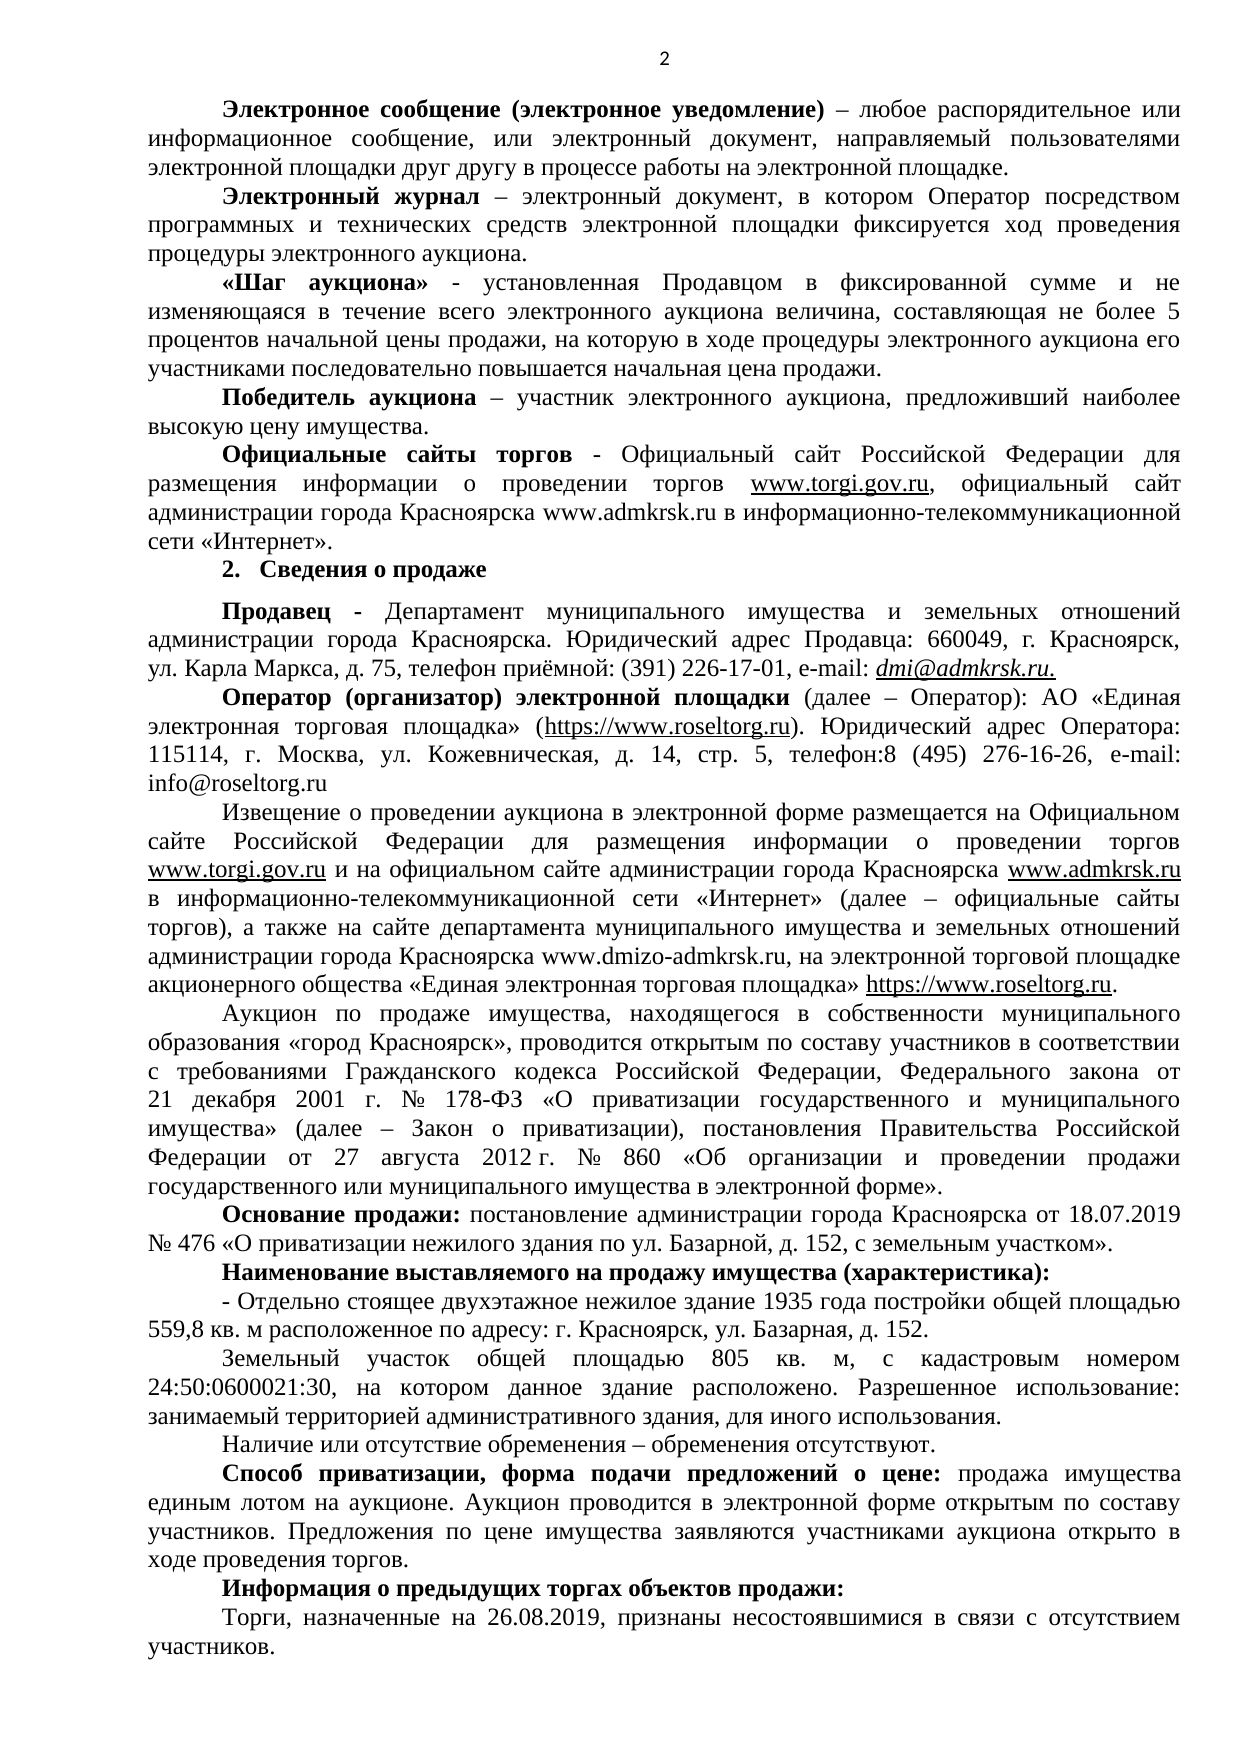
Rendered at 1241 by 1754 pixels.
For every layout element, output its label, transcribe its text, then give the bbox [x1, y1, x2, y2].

text Наличие или отсутствие обременения – обременения отсутствуют. [148, 1429, 1181, 1458]
text Победитель аукциона – участник электронного аукциона, предложивший наиболее высокую цену имущества. [148, 382, 1181, 439]
text Способ приватизации, форма подачи предложений о цене: продажа имущества единым лотом на аукционе. Аукцион проводится в электронной форме открытым по составу участников. Предложения по цене имущества заявляются участниками аукциона открыто в ходе проведения торгов. [148, 1458, 1181, 1573]
text Наименование выставляемого на продажу имущества (характеристика): [148, 1257, 1181, 1286]
text Информация о предыдущих торгах объектов продажи: [148, 1573, 1181, 1602]
text Официальные сайты торгов - Официальный сайт Российской Федерации для размещения информации о проведении торгов www.torgi.gov.ru, официальный сайт администрации города Красноярска www.admkrsk.ru в информационно-телекоммуникационной сети «Интернет». [148, 439, 1181, 554]
text Электронный журнал – электронный документ, в котором Оператор посредством программных и технических средств электронной площадки фиксируется ход проведения процедуры электронного аукциона. [148, 181, 1181, 267]
text - Отдельно стоящее двухэтажное нежилое здание 1935 года постройки общей площадью 559,8 кв. м расположенное по адресу: г. Красноярск, ул. Базарная, д. 152. [148, 1286, 1181, 1343]
text Аукцион по продаже имущества, находящегося в собственности муниципального образования «город Красноярск», проводится открытым по составу участников в соответствии с требованиями Гражданского кодекса Российской Федерации, Федерального закона от 21 декабря 2001 г. № 178-ФЗ «О приватизации государственного и муниципального имущества» (далее – Закон о приватизации), постановления Правительства Российской Федерации от 27 августа 2012 г. № 860 «Об организации и проведении продажи государственного или муниципального имущества в электронной форме». [148, 998, 1181, 1199]
text Электронное сообщение (электронное уведомление) – любое распорядительное или информационное сообщение, или электронный документ, направляемый пользователями электронной площадки друг другу в процессе работы на электронной площадке. [148, 94, 1181, 181]
text Основание продажи: постановление администрации города Красноярска от 18.07.2019 № 476 «О приватизации нежилого здания по ул. Базарной, д. 152, с земельным участком». [148, 1199, 1181, 1257]
text Продавец - Департамент муниципального имущества и земельных отношений администрации города Красноярска. Юридический адрес Продавца: 660049, г. Красноярск, ул. Карла Маркса, д. 75, телефон приёмной: (391) 226-17-01, e-mail: dmi@admkrsk.ru. [148, 596, 1181, 682]
text Земельный участок общей площадью 805 кв. м, с кадастровым номером 24:50:0600021:30, на котором данное здание расположено. Разрешенное использование: занимаемый территорией административного здания, для иного использования. [148, 1343, 1181, 1429]
text «Шаг аукциона» - установленная Продавцом в фиксированной сумме и не изменяющаяся в течение всего электронного аукциона величина, составляющая не более 5 процентов начальной цены продажи, на которую в ходе процедуры электронного аукциона его участниками последовательно повышается начальная цена продажи. [148, 267, 1181, 382]
list Сведения о продаже [222, 554, 1181, 583]
text Извещение о проведении аукциона в электронной форме размещается на Официальном сайте Российской Федерации для размещения информации о проведении торгов www.torgi.gov.ru и на официальном сайте администрации города Красноярска www.admkrsk.ru в информационно-телекоммуникационной сети «Интернет» (далее – официальные сайты торгов), а также на сайте департамента муниципального имущества и земельных отношений администрации города Красноярска www.dmizo-admkrsk.ru, на электронной торговой площадке акционерного общества «Единая электронная торговая площадка» https://www.roseltorg.ru. [148, 797, 1181, 998]
text Оператор (организатор) электронной площадки (далее – Оператор): АО «Единая электронная торговая площадка» (https://www.roseltorg.ru). Юридический адрес Оператора: 115114, г. Москва, ул. Кожевническая, д. 14, стр. 5, телефон:8 (495) 276-16-26, e-mail: info@roseltorg.ru [148, 682, 1181, 797]
text Торги, назначенные на 26.08.2019, признаны несостоявшимися в связи с отсутствием участников. [148, 1602, 1181, 1659]
